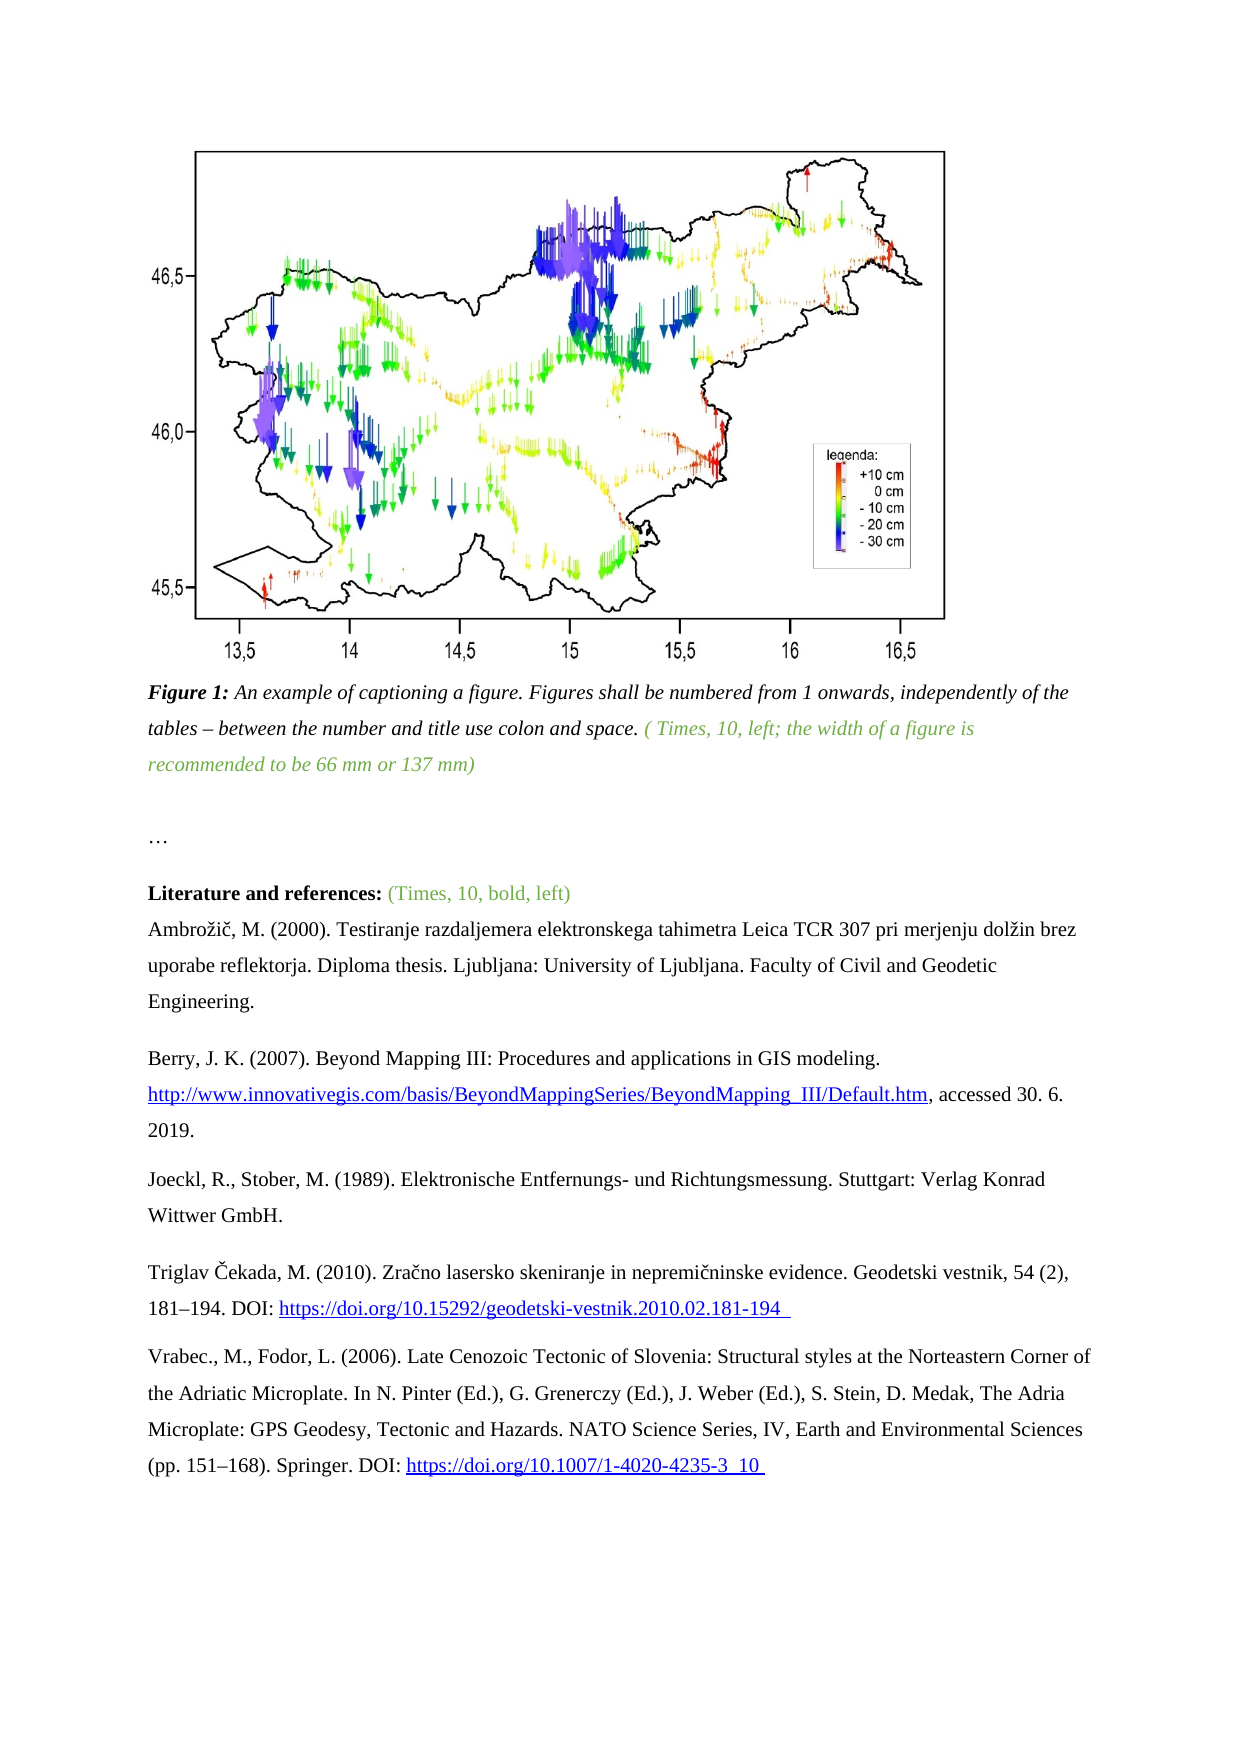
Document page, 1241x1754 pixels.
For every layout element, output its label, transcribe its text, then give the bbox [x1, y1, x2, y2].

text Vrabec., M., Fodor, L. (2006). Late Cenozoic Tectonic of Slovenia: Structural styles at the Norteastern Corner of the Adriatic Microplate. In N. Pinter (Ed.), G. Grenerczy (Ed.), J. Weber (Ed.), S. Stein, D. Medak, The Adria Microplate: GPS Geodesy, Tectonic and Hazards. NATO Science Series, IV, Earth and Environmental Sciences (pp. 151–168). Springer. DOI: https://doi.org/10.1007/1-4020-4235-3_10 [148, 1344, 1093, 1477]
text Joeckl, R., Stober, M. (1989). Elektronische Entfernungs- und Richtungsmessung. Stuttgart: Verlag Konrad Wittwer GmbH. [148, 1167, 1093, 1227]
text Figure 1: An example of captioning a figure. Figures shall be numbered from 1 onwards, independently of the tables – between the number and title use colon and space. ( Times, 10, left; the width of a figure is recommended to be 66 mm or 137 mm) [148, 680, 1093, 776]
text … [148, 824, 1093, 848]
picture [147, 147, 951, 666]
text Berry, J. K. (2007). Beyond Mapping III: Procedures and applications in GIS modeling. http://www.innovativegis.com/basis/BeyondMappingSeries/BeyondMapping_III/Default.htm, accessed 30. 6. 2019. [148, 1046, 1093, 1142]
text Triglav Čekada, M. (2010). Zračno lasersko skeniranje in nepremičninske evidence. Geodetski vestnik, 54 (2), 181–194. DOI: https://doi.org/10.15292/geodetski-vestnik.2010.02.181-194 [148, 1260, 1093, 1320]
text Ambrožič, M. (2000). Testiranje razdaljemera elektronskega tahimetra Leica TCR 307 pri merjenju dolžin brez uporabe reflektorja. Diploma thesis. Ljubljana: University of Ljubljana. Faculty of Civil and Geodetic Engineering. [148, 917, 1093, 1013]
text Literature and references: (Times, 10, bold, left) [148, 881, 1093, 905]
